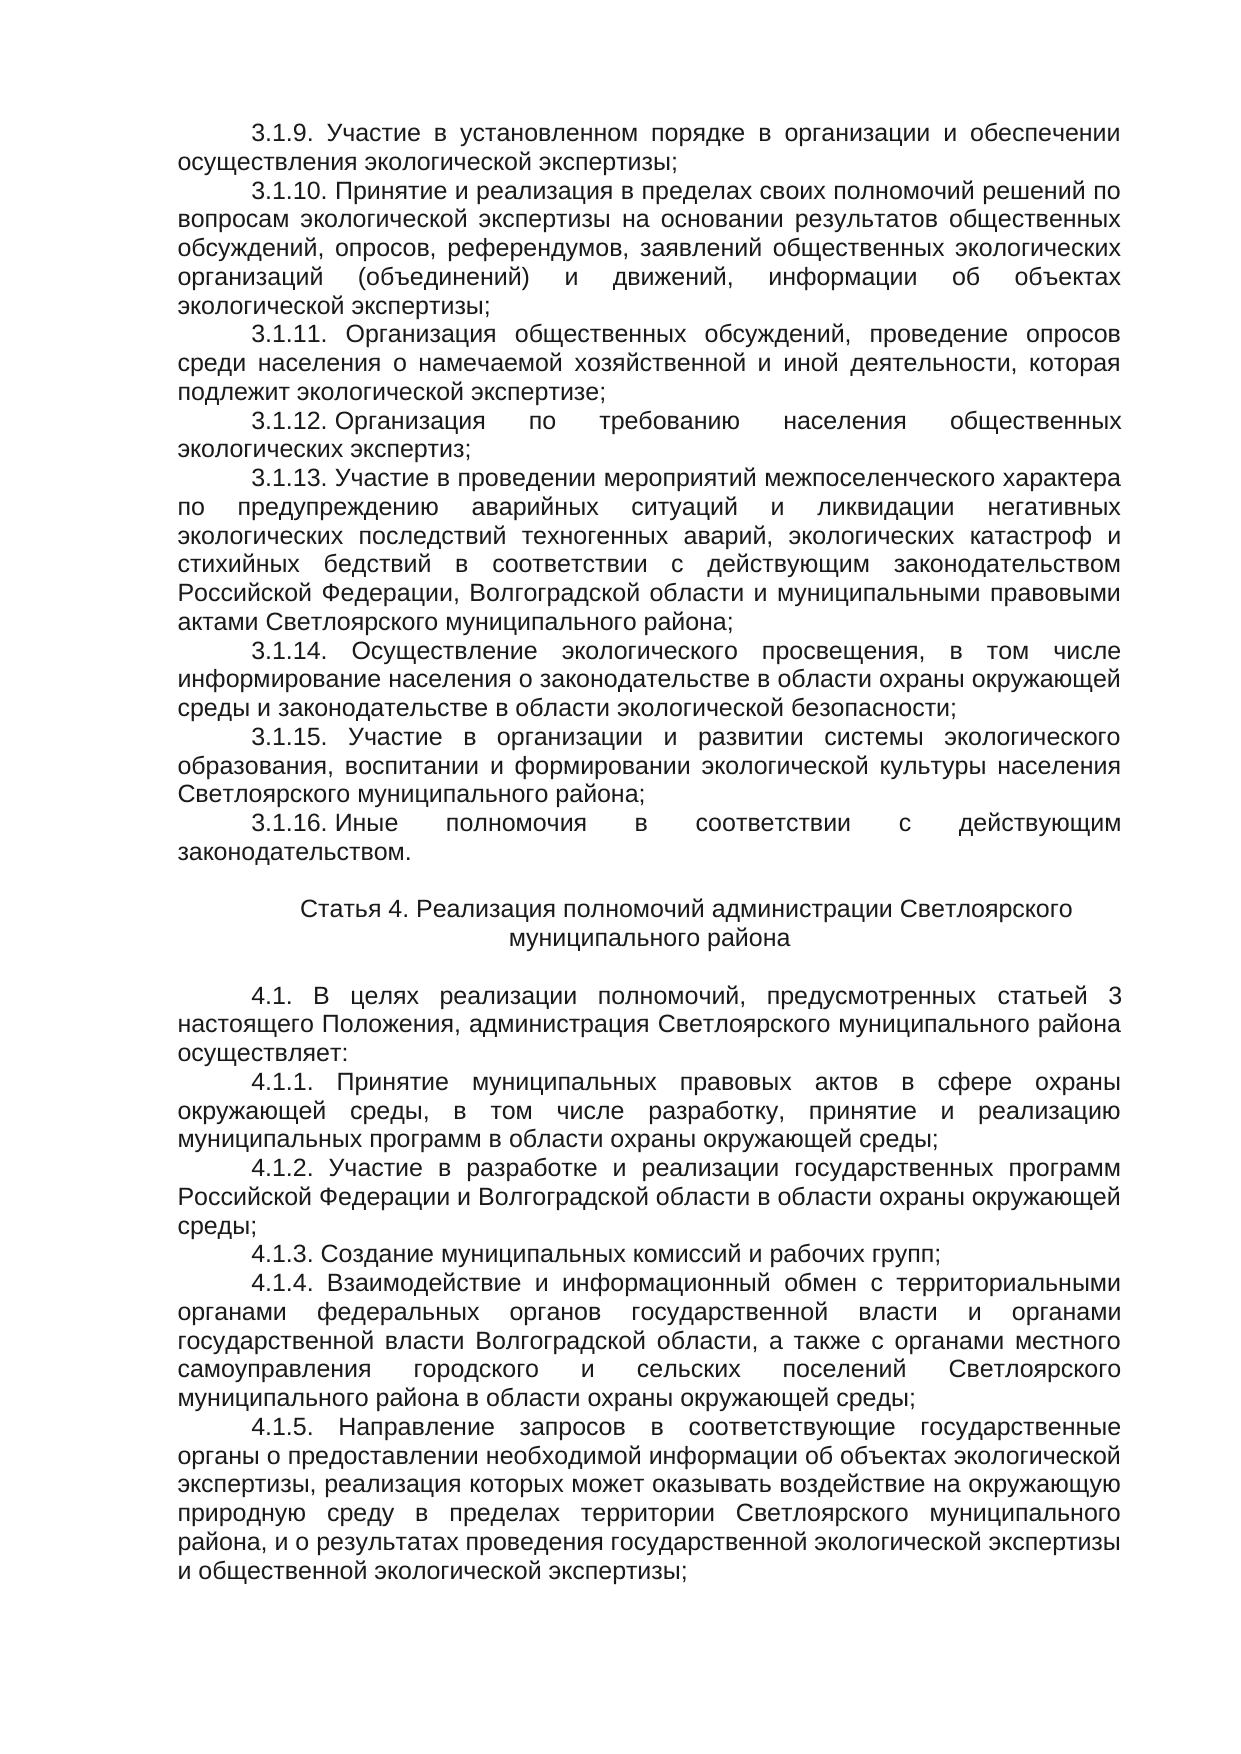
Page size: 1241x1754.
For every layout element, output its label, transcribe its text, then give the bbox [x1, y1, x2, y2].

text 3.1.13. Участие в проведении мероприятий межпоселенческого характера по предупреждению аварийных ситуаций и ликвидации негативных экологических последствий техногенных аварий, экологических катастроф и стихийных бедствий в соответствии с действующим законодательством Российской Федерации, Волгоградской области и муниципальными правовыми актами Светлоярского муниципального района; [177, 463, 1122, 636]
text 3.1.9. Участие в установленном порядке в организации и обеспечении осуществления экологической экспертизы; [177, 118, 1122, 176]
text 3.1.11. Организация общественных обсуждений, проведение опросов среди населения о намечаемой хозяйственной и иной деятельности, которая подлежит экологической экспертизе; [177, 319, 1122, 406]
text 4.1. В целях реализации полномочий, предусмотренных статьей 3 настоящего Положения, администрация Светлоярского муниципального района осуществляет: [177, 981, 1122, 1067]
text 4.1.1. Принятие муниципальных правовых актов в сфере охраны окружающей среды, в том числе разработку, принятие и реализацию муниципальных программ в области охраны окружающей среды; [177, 1067, 1122, 1153]
text 3.1.12. Организация по требованию населения общественных экологических экспертиз; [177, 406, 1122, 463]
text Статья 4. Реализация полномочий администрации Светлоярского муниципального района [177, 894, 1122, 952]
text 4.1.2. Участие в разработке и реализации государственных программ Российской Федерации и Волгоградской области в области охраны окружающей среды; [177, 1153, 1122, 1239]
text 4.1.5. Направление запросов в соответствующие государственные органы о предоставлении необходимой информации об объектах экологической экспертизы, реализация которых может оказывать воздействие на окружающую природную среду в пределах территории Светлоярского муниципального района, и о результатах проведения государственной экологической экспертизы и общественной экологической экспертизы; [177, 1412, 1122, 1584]
text 3.1.10. Принятие и реализация в пределах своих полномочий решений по вопросам экологической экспертизы на основании результатов общественных обсуждений, опросов, референдумов, заявлений общественных экологических организаций (объединений) и движений, информации об объектах экологической экспертизы; [177, 176, 1122, 319]
text 4.1.3. Создание муниципальных комиссий и рабочих групп; [177, 1239, 1122, 1268]
text 3.1.16. Иные полномочия в соответствии с действующим законодательством. [177, 808, 1122, 866]
text 3.1.14. Осуществление экологического просвещения, в том числе информирование населения о законодательстве в области охраны окружающей среды и законодательстве в области экологической безопасности; [177, 636, 1122, 722]
text 4.1.4. Взаимодействие и информационный обмен с территориальными органами федеральных органов государственной власти и органами государственной власти Волгоградской области, а также с органами местного самоуправления городского и сельских поселений Светлоярского муниципального района в области охраны окружающей среды; [177, 1268, 1122, 1412]
text 3.1.15. Участие в организации и развитии системы экологического образования, воспитании и формировании экологической культуры населения Светлоярского муниципального района; [177, 722, 1122, 808]
